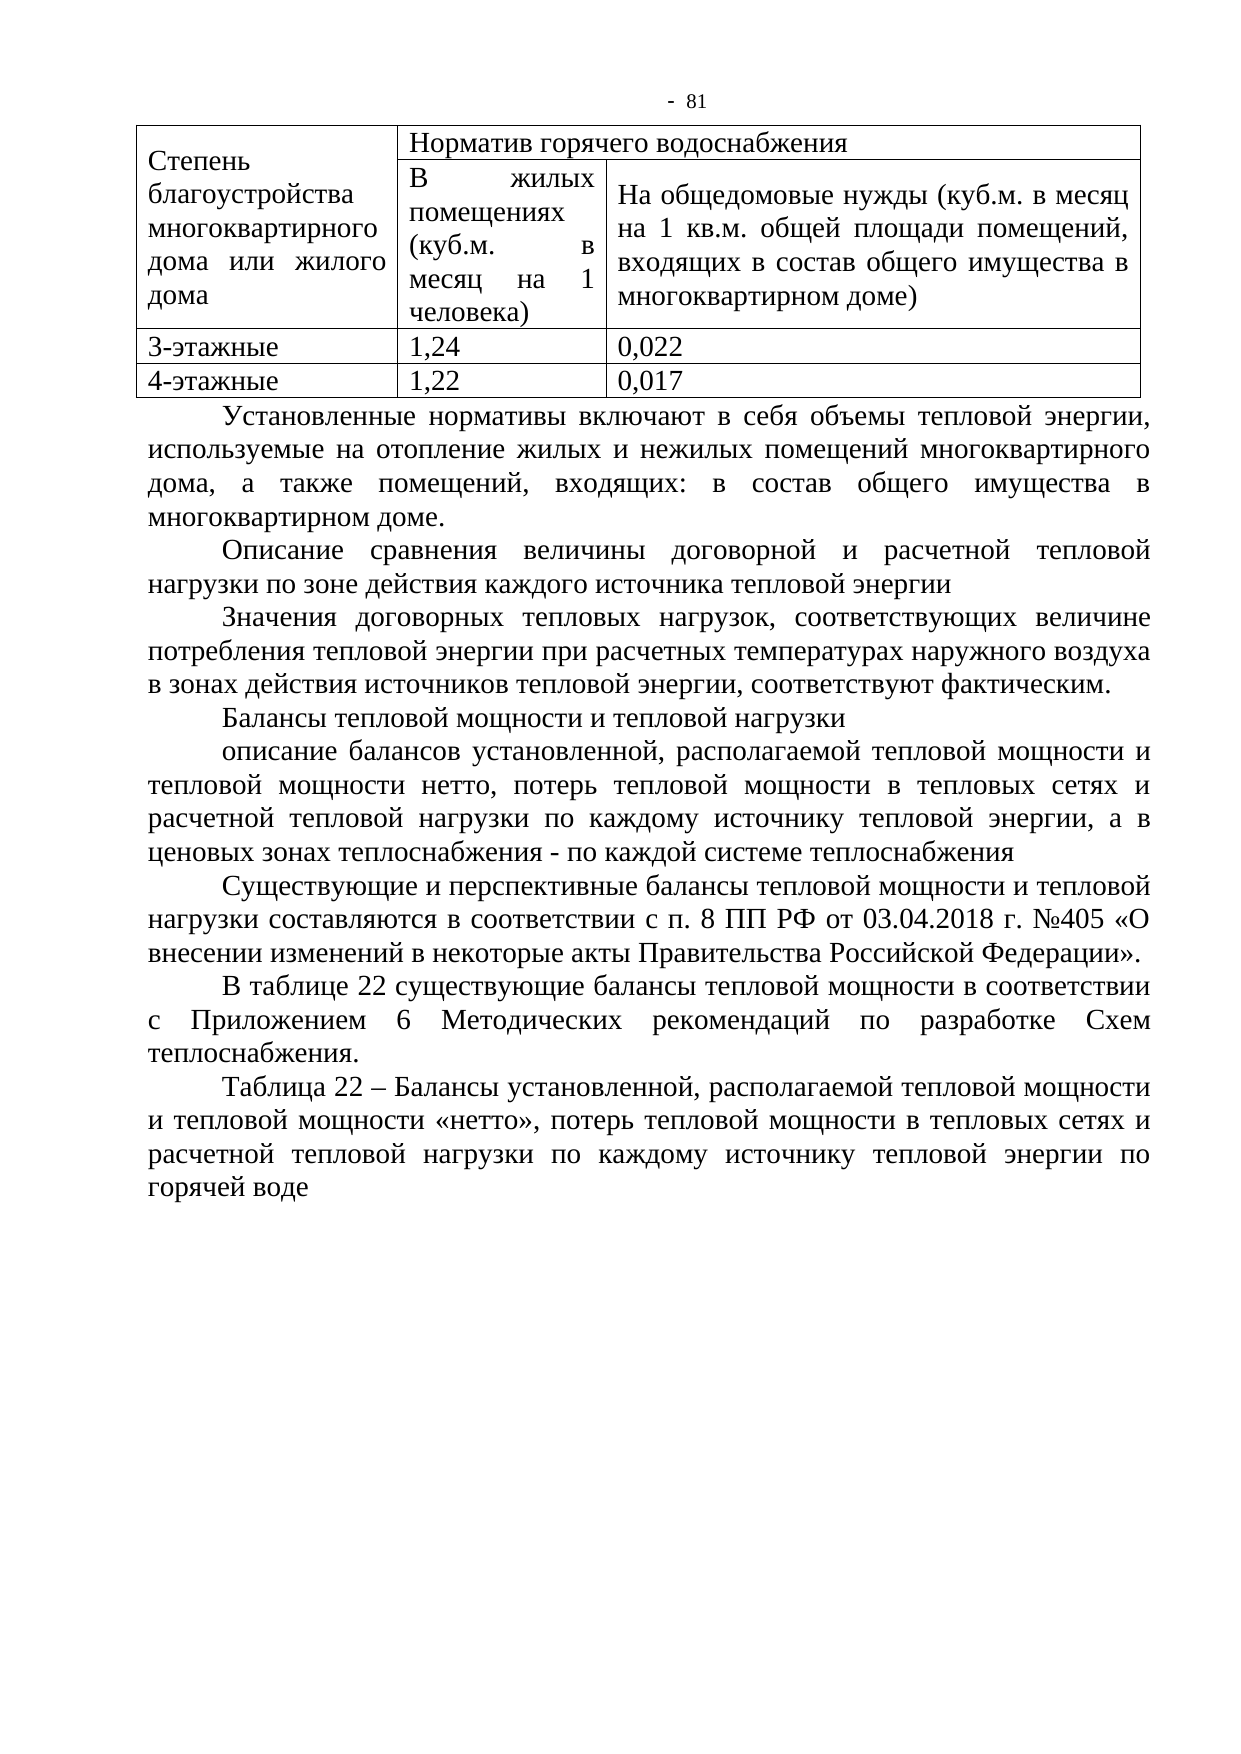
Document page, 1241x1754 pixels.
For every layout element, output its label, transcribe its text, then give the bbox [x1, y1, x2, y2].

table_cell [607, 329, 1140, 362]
text Значения договорных тепловых нагрузок, соответствующих величине потребления тепловой энергии при расчетных температурах наружного воздуха в зонах действия источников тепловой энергии, соответствуют фактическим. [148, 599, 1152, 700]
text Существующие и перспективные балансы тепловой мощности и тепловой нагрузки составляются в соответствии с п. 8 ПП РФ от 03.04.2018 г. №405 «О внесении изменений в некоторые акты Правительства Российской Федерации». [148, 868, 1152, 968]
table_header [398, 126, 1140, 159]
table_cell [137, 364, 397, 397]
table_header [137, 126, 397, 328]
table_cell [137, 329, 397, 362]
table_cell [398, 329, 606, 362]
text Описание сравнения величины договорной и расчетной тепловой нагрузки по зоне действия каждого источника тепловой энергии [148, 532, 1152, 599]
text Установленные нормативы включают в себя объемы тепловой энергии, используемые на отопление жилых и нежилых помещений многоквартирного дома, а также помещений, входящих: в состав общего имущества в многоквартирном доме. [148, 398, 1152, 532]
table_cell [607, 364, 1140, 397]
text Балансы тепловой мощности и тепловой нагрузки [148, 700, 1152, 733]
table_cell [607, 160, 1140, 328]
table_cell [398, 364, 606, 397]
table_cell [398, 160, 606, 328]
text Таблица 22 – Балансы установленной, располагаемой тепловой мощности и тепловой мощности «нетто», потерь тепловой мощности в тепловых сетях и расчетной тепловой нагрузки по каждому источнику тепловой энергии по горячей воде [148, 1069, 1152, 1203]
text описание балансов установленной, располагаемой тепловой мощности и тепловой мощности нетто, потерь тепловой мощности в тепловых сетях и расчетной тепловой нагрузки по каждому источнику тепловой энергии, а в ценовых зонах теплоснабжения - по каждой системе теплоснабжения [148, 733, 1152, 868]
text В таблице 22 существующие балансы тепловой мощности в соответствии с Приложением 6 Методических рекомендаций по разработке Схем теплоснабжения. [148, 968, 1152, 1069]
